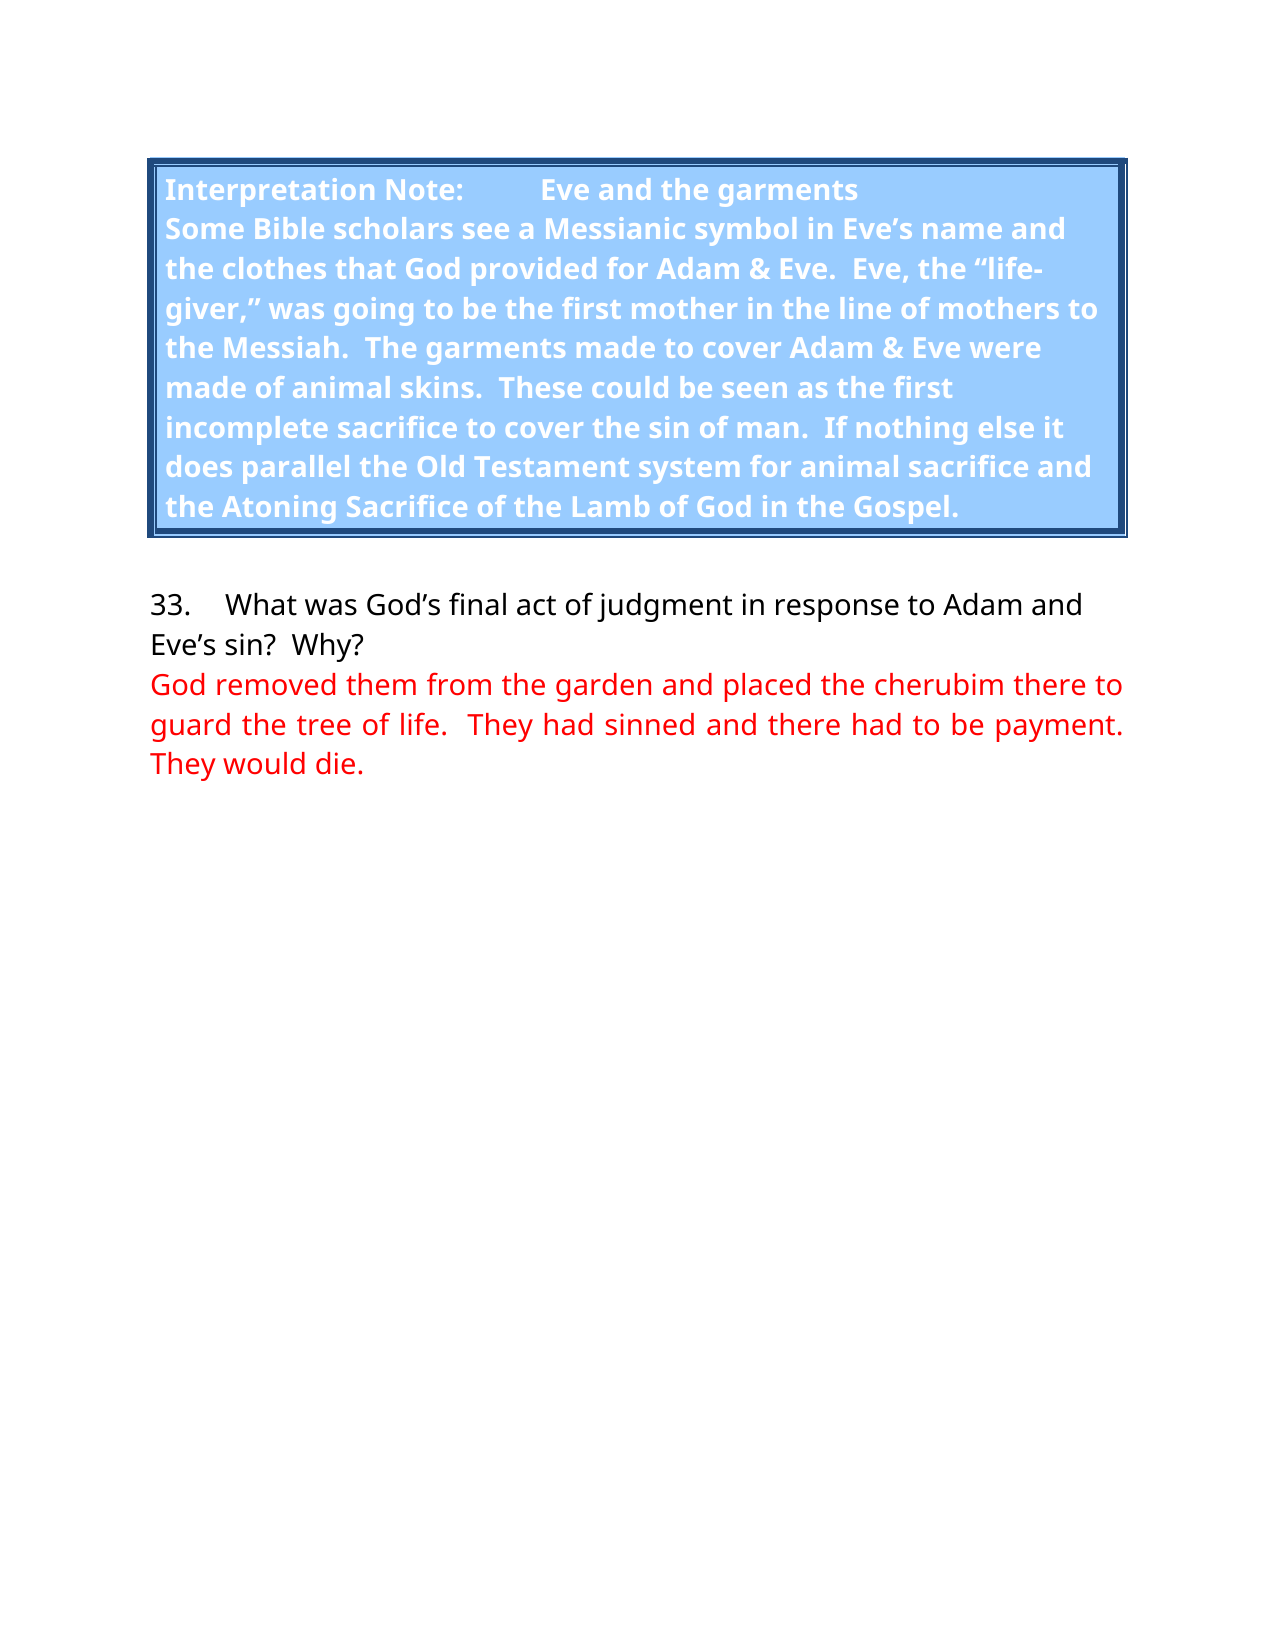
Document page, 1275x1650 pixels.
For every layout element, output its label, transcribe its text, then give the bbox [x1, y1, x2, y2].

text 33. What was God’s final act of judgment in response to Adam and Eve’s sin? Why? [150, 585, 1125, 664]
text God removed them from the garden and placed the cherubim there to guard the tree of life. They had sinned and there had to be payment. They would die. [150, 664, 1125, 783]
